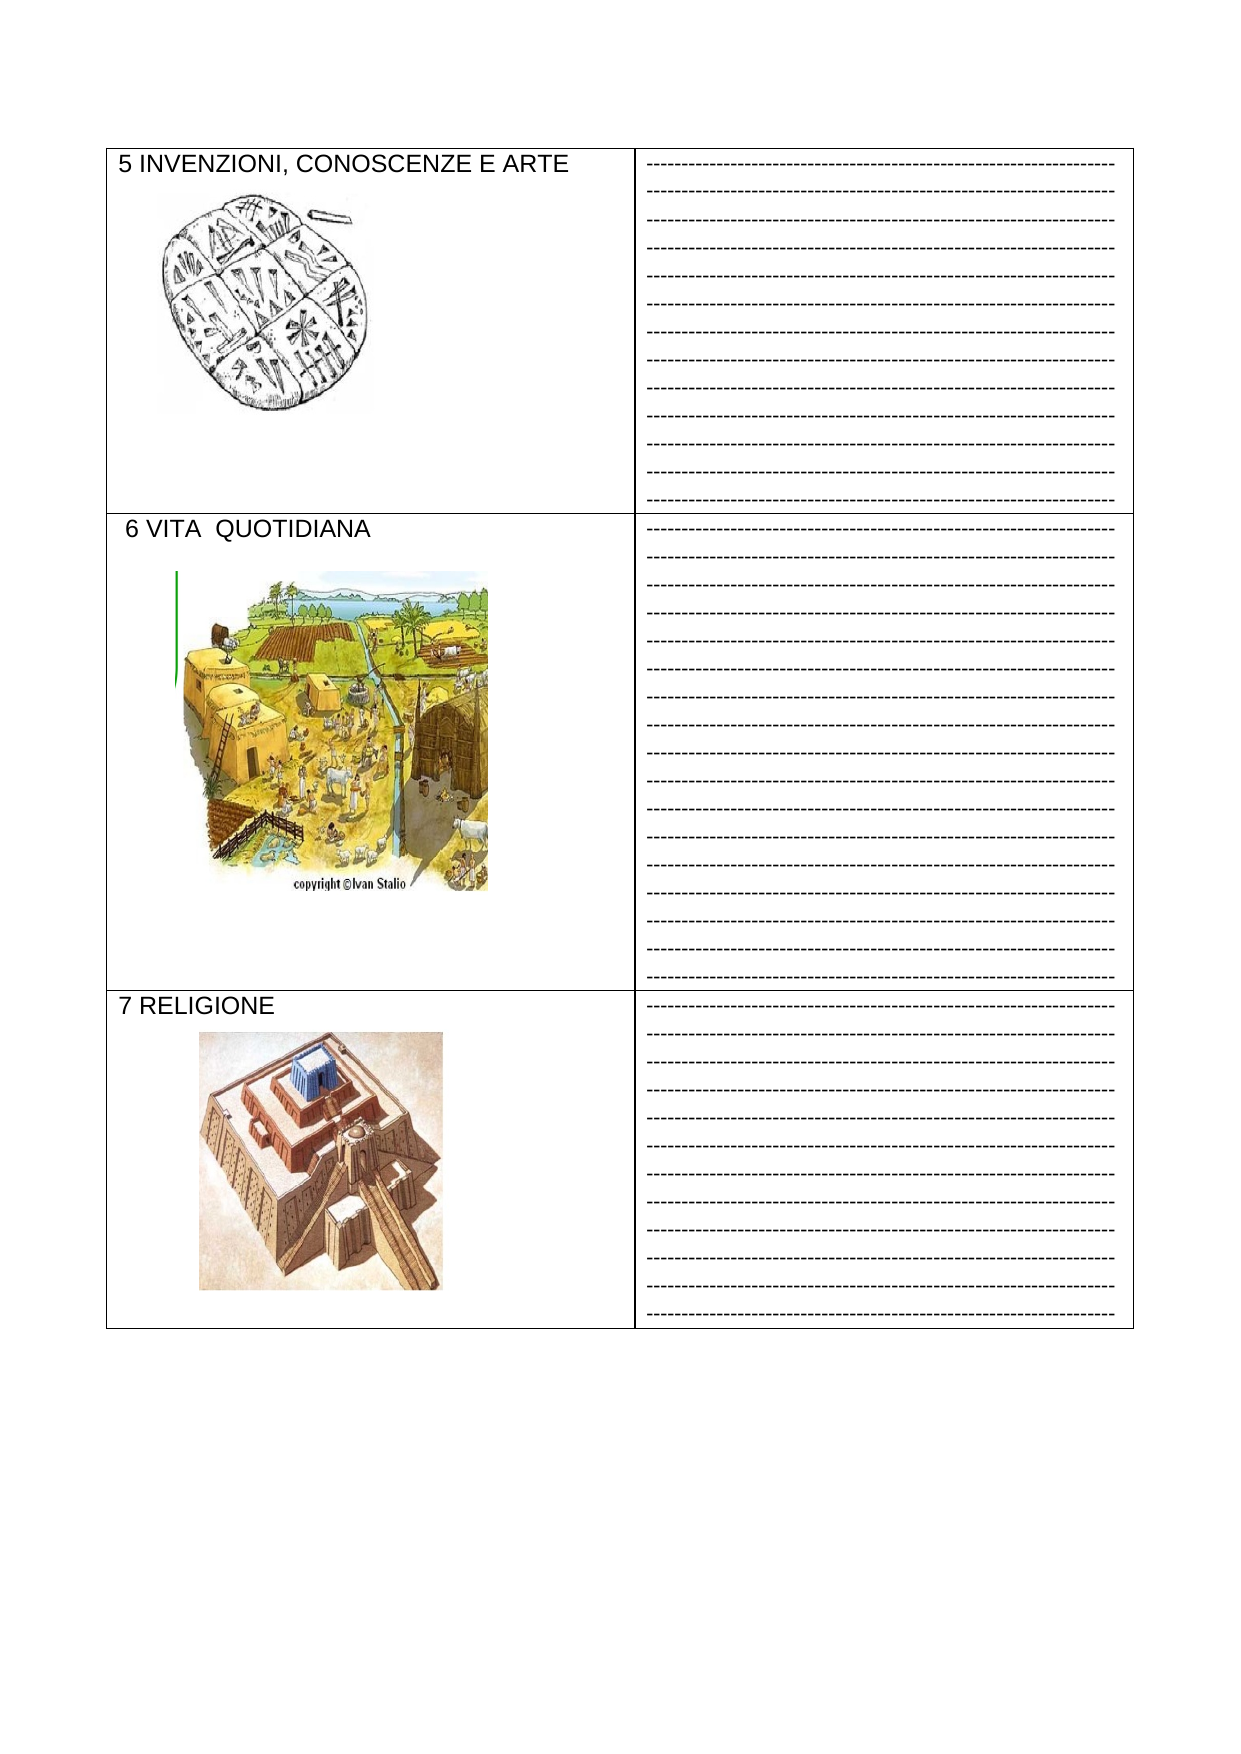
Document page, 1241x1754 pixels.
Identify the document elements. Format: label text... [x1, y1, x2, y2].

table_cell 7 RELIGIONE [107, 991, 634, 1328]
picture [156, 179, 385, 421]
picture [175, 571, 488, 899]
picture [199, 1029, 454, 1291]
table_cell ------------------------------------------------------------------------------------------------------------------------------------------------------------------------------------------------------------------------------------------------------------------------------------------------------------------------------------------------------------------------------------------------------------------------------------------------------------------------------------------------------------------------------------------------------------------------------------------------------------------------------------------------------------------------------------------------------------------------------------------------------------------------------------------------------------------------------------ [636, 991, 1133, 1328]
table_cell 6 VITA QUOTIDIANA [107, 514, 634, 990]
table_cell ----------------------------------------------------------------------------------------------------------------------------------------------------------------------------------------------------------------------------------------------------------------------------------------------------------------------------------------------------------------------------------------------------------------------------------------------------------------------------------------------------------------------------------------------------------------------------------------------------------------------------------------------------------------------------------------------------------------------------------------------------------------------------------------------------------------------------------------------------------------------------------------------------------------------------------------------------------------------------------------------------------------------------------------------------------------------------------------------------------------------------------------------------------------------------------- [636, 514, 1133, 990]
table_cell 5 INVENZIONI, CONOSCENZE E ARTE [107, 149, 634, 513]
table_cell ------------------------------------------------------------------------------------------------------------------------------------------------------------------------------------------------------------------------------------------------------------------------------------------------------------------------------------------------------------------------------------------------------------------------------------------------------------------------------------------------------------------------------------------------------------------------------------------------------------------------------------------------------------------------------------------------------------------------------------------------------------------------------------------------------------------------------------------------------------------------------------------------------- [636, 149, 1133, 513]
